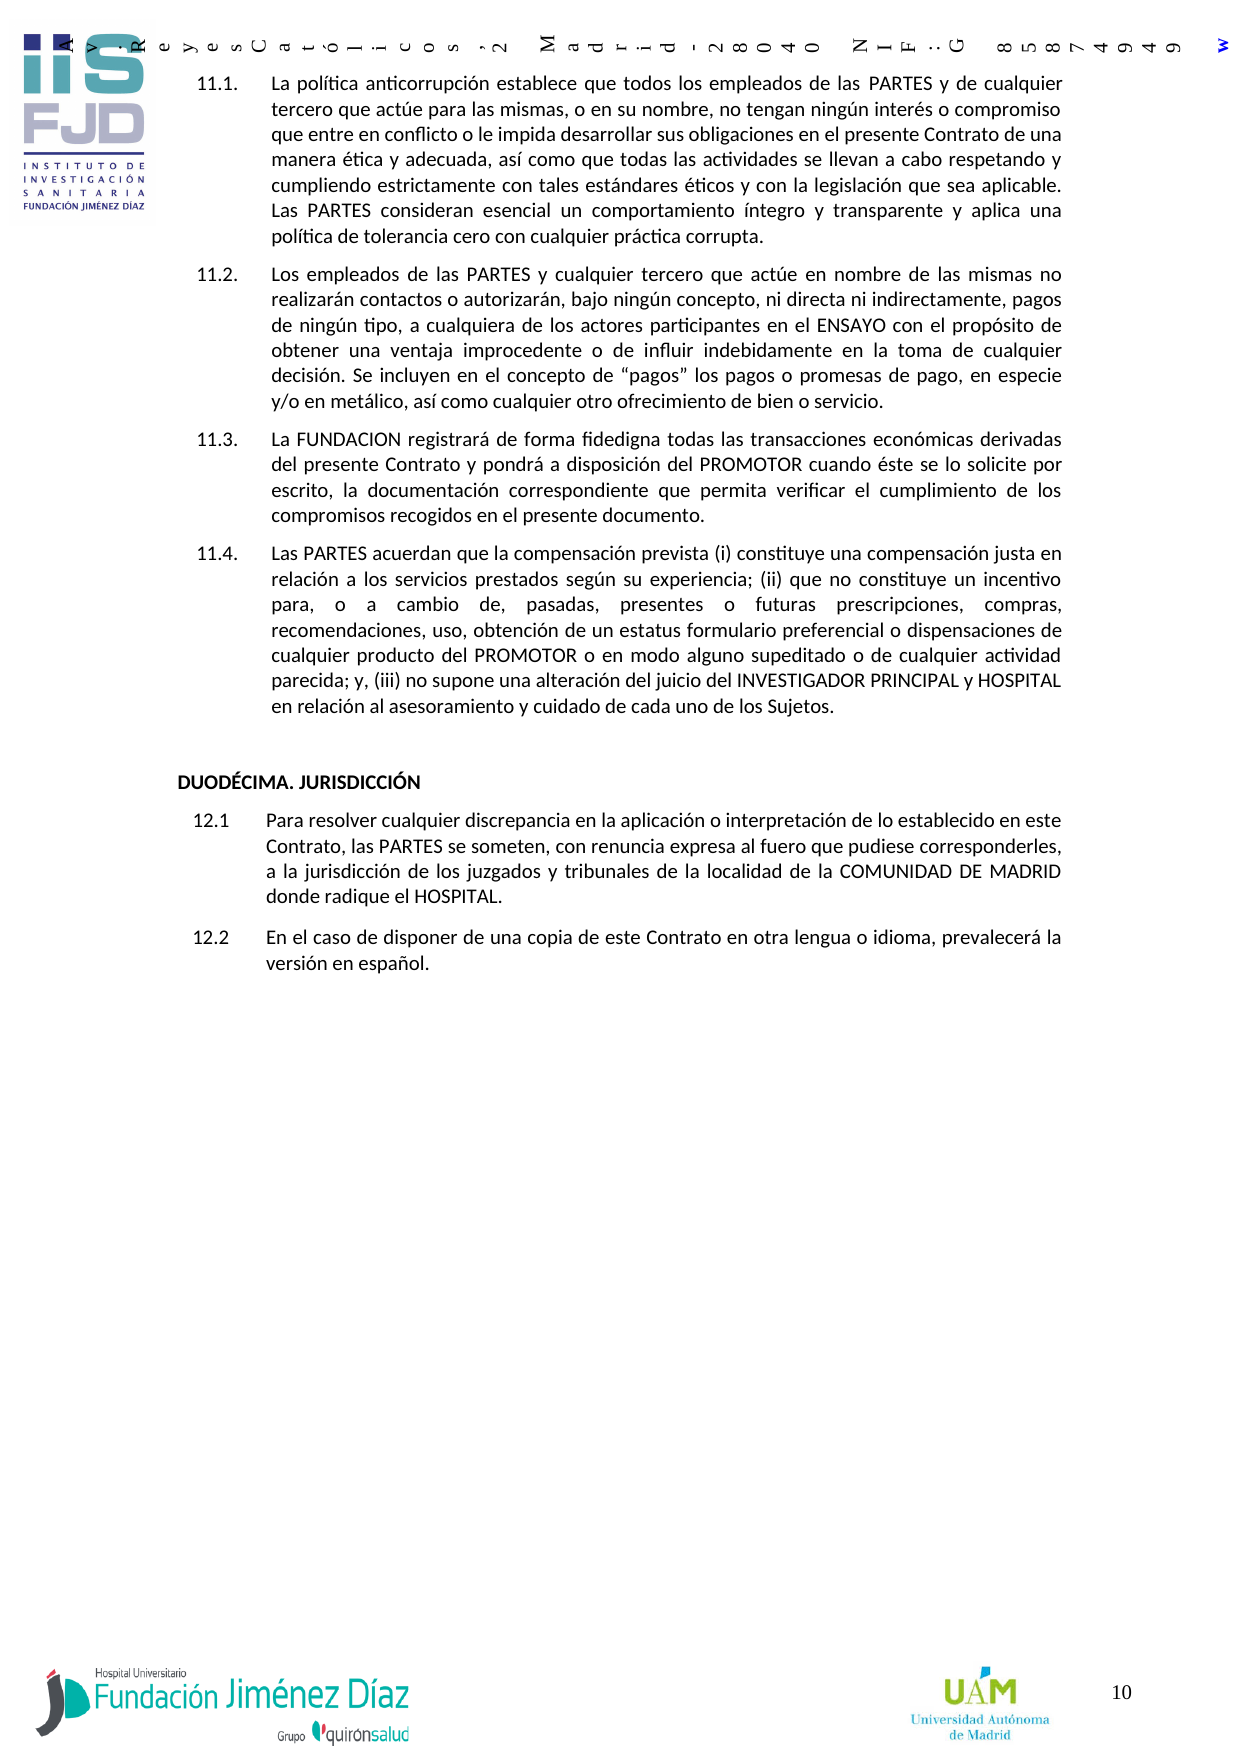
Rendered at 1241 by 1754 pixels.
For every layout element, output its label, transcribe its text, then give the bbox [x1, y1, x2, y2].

list La política anticorrupción establece que todos los empleados de las PARTES y de cualquier tercero que actúe para las mismas, o en su nombre, no tengan ningún interés o compromiso que entre en conflicto o le impida desarrollar sus obligaciones en el presente Contrato de una manera ética y adecuada, así como que todas las actividades se llevan a cabo respetando y cumpliendo estrictamente con tales estándares éticos y con la legislación que sea aplicable. Las PARTES consideran esencial un comportamiento íntegro y transparente y aplica una política de tolerancia cero con cualquier práctica corrupta. [196, 70, 1063, 248]
list Los empleados de las PARTES y cualquier tercero que actúe en nombre de las mismas no realizarán contactos o autorizarán, bajo ningún concepto, ni directa ni indirectamente, pagos de ningún tipo, a cualquiera de los actores participantes en el ENSAYO con el propósito de obtener una ventaja improcedente o de influir indebidamente en la toma de cualquier decisión. Se incluyen en el concepto de “pagos” los pagos o promesas de pago, en especie y/o en metálico, así como cualquier otro ofrecimiento de bien o servicio. [196, 261, 1063, 413]
picture [35, 1668, 409, 1746]
text DUODÉCIMA. JURISDICCIÓN [177, 769, 1063, 795]
list En el caso de disponer de una copia de este Contrato en otra lengua o idioma, prevalecerá la versión en español. [192, 924, 1063, 975]
list Las PARTES acuerdan que la compensación prevista (i) constituye una compensación justa en relación a los servicios prestados según su experiencia; (ii) que no constituye un incentivo para, o a cambio de, pasadas, presentes o futuras prescripciones, compras, recomendaciones, uso, obtención de un estatus formulario preferencial o dispensaciones de cualquier producto del PROMOTOR o en modo alguno supeditado o de cualquier actividad parecida; y, (iii) no supone una alteración del juicio del INVESTIGADOR PRINCIPAL y HOSPITAL en relación al asesoramiento y cuidado de cada uno de los Sujetos. [196, 541, 1063, 718]
list Para resolver cualquier discrepancia en la aplicación o interpretación de lo establecido en este Contrato, las PARTES se someten, con renuncia expresa al fuero que pudiese corresponderles, a la jurisdicción de los juzgados y tribunales de la localidad de la COMUNIDAD DE MADRID donde radique el HOSPITAL. [192, 807, 1063, 909]
list La FUNDACION registrará de forma fidedigna todas las transacciones económicas derivadas del presente Contrato y pondrá a disposición del PROMOTOR cuando éste se lo solicite por escrito, la documentación correspondiente que permita verificar el cumplimiento de los compromisos recogidos en el presente documento. [196, 426, 1063, 528]
picture [8, 19, 156, 226]
picture [903, 1661, 1054, 1745]
